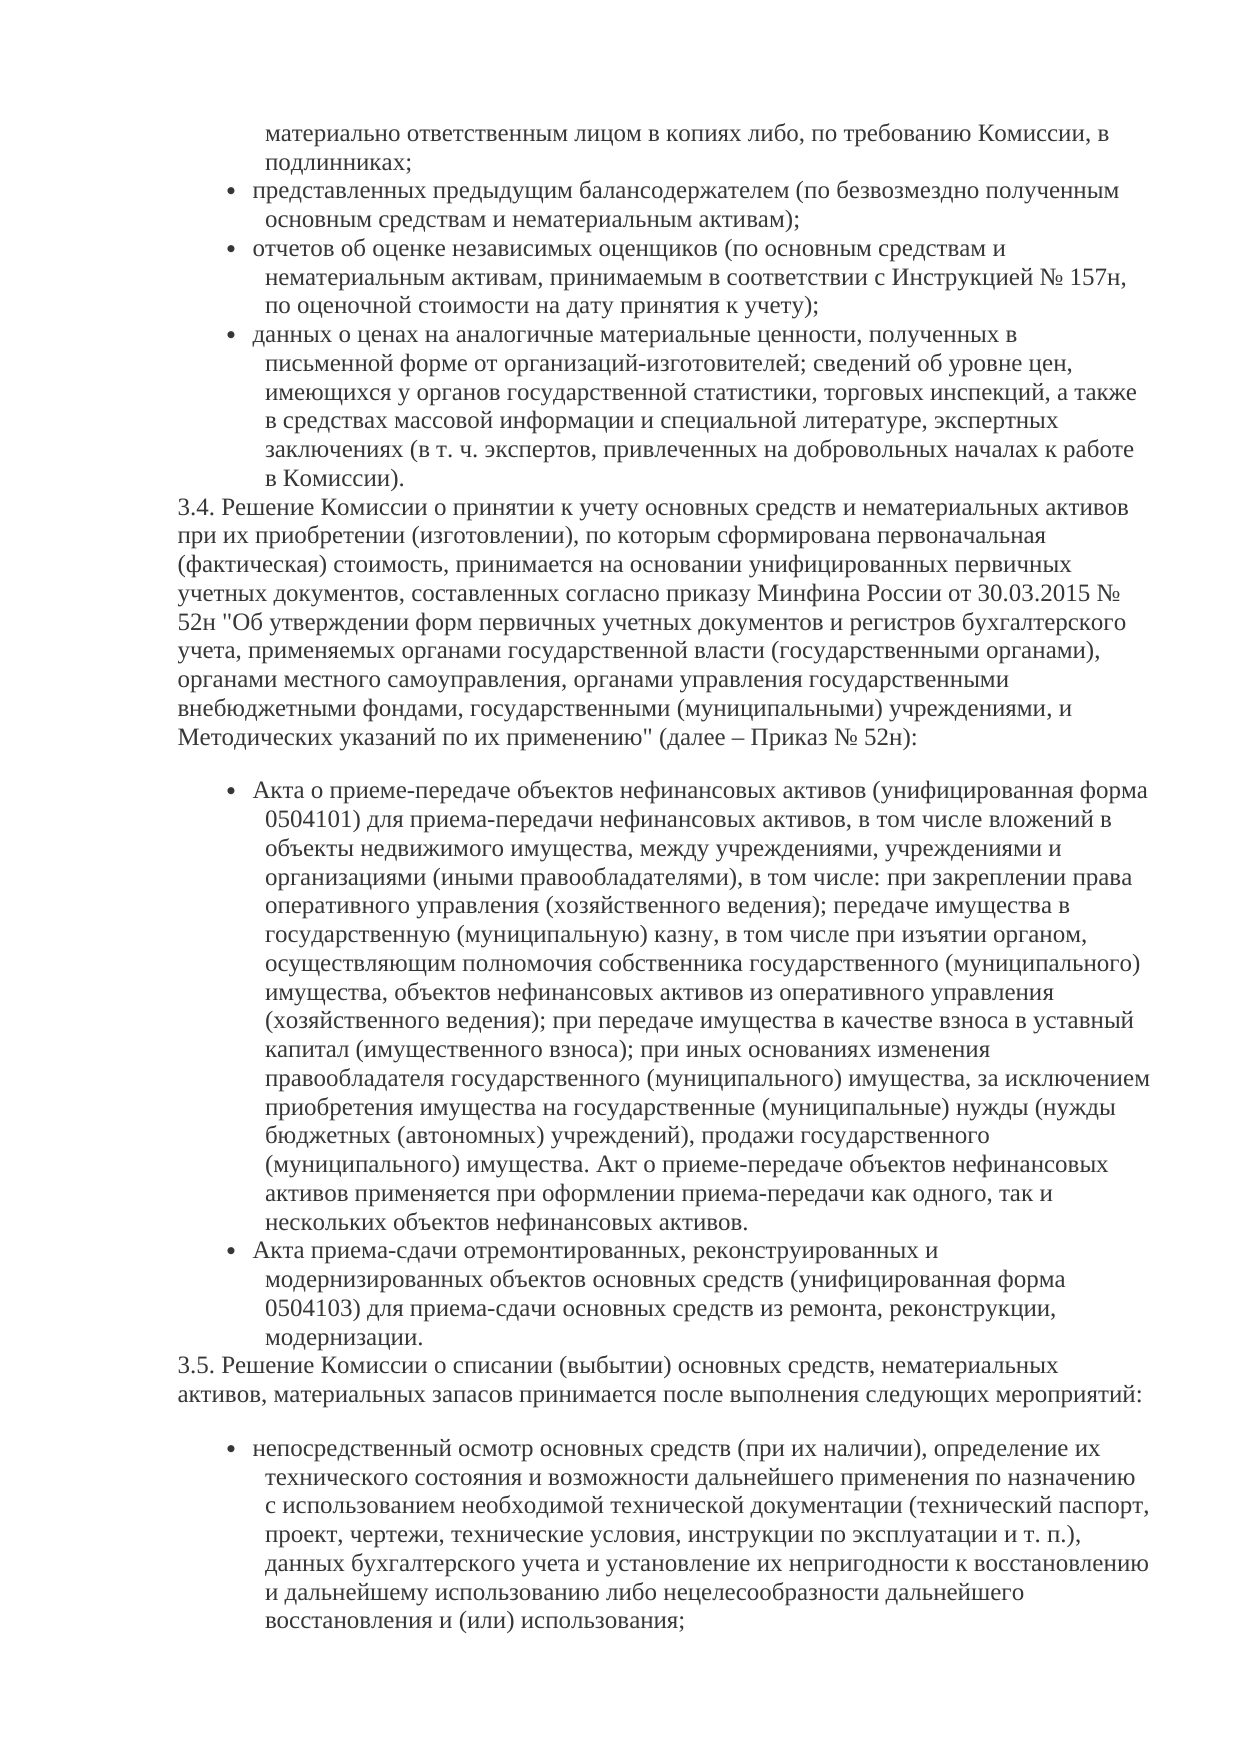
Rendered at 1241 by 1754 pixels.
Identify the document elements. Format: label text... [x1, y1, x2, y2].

list Акта о приеме-передаче объектов нефинансовых активов (унифицированная форма 0504101) для приема-передачи нефинансовых активов, в том числе вложений в объекты недвижимого имущества, между учреждениями, учреждениями и организациями (иными правообладателями), в том числе: при закреплении права оперативного управления (хозяйственного ведения); передаче имущества в государственную (муниципальную) казну, в том числе при изъятии органом, осуществляющим полномочия собственника государственного (муниципального) имущества, объектов нефинансовых активов из оперативного управления (хозяйственного ведения); при передаче имущества в качестве взноса в уставный капитал (имущественного взноса); при иных основаниях изменения правообладателя государственного (муниципального) имущества, за исключением приобретения имущества на государственные (муниципальные) нужды (нужды бюджетных (автономных) учреждений), продажи государственного (муниципального) имущества. Акт о приеме-передаче объектов нефинансовых активов применяется при оформлении приема-передачи как одного, так и нескольких объектов нефинансовых активов. [227, 776, 1152, 1236]
list Акта приема-сдачи отремонтированных, реконструированных и модернизированных объектов основных средств (унифицированная форма 0504103) для приема-сдачи основных средств из ремонта, реконструкции, модернизации. [227, 1236, 1152, 1351]
text 3.4. Решение Комиссии о принятии к учету основных средств и нематериальных активов при их приобретении (изготовлении), по которым сформирована первоначальная (фактическая) стоимость, принимается на основании унифицированных первичных учетных документов, составленных согласно приказу Минфина России от 30.03.2015 № 52н "Об утверждении форм первичных учетных документов и регистров бухгалтерского учета, применяемых органами государственной власти (государственными органами), органами местного самоуправления, органами управления государственными внебюджетными фондами, государственными (муниципальными) учреждениями, и Методических указаний по их применению" (далее – Приказ № 52н): [177, 492, 1152, 751]
text 3.5. Решение Комиссии о списании (выбытии) основных средств, нематериальных активов, материальных запасов принимается после выполнения следующих мероприятий: [177, 1351, 1152, 1408]
list непосредственный осмотр основных средств (при их наличии), определение их технического состояния и возможности дальнейшего применения по назначению с использованием необходимой технической документации (технический паспорт, проект, чертежи, технические условия, инструкции по эксплуатации и т. п.), данных бухгалтерского учета и установление их непригодности к восстановлению и дальнейшему использованию либо нецелесообразности дальнейшего восстановления и (или) использования; [227, 1433, 1152, 1634]
list представленных предыдущим балансодержателем (по безвозмездно полученным основным средствам и нематериальным активам); [227, 176, 1152, 233]
list данных о ценах на аналогичные материальные ценности, полученных в письменной форме от организаций-изготовителей; сведений об уровне цен, имеющихся у органов государственной статистики, торговых инспекций, а также в средствах массовой информации и специальной литературе, экспертных заключениях (в т. ч. экспертов, привлеченных на добровольных началах к работе в Комиссии). [227, 319, 1152, 492]
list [227, 118, 1152, 176]
list отчетов об оценке независимых оценщиков (по основным средствам и нематериальным активам, принимаемым в соответствии с Инструкцией № 157н, по оценочной стоимости на дату принятия к учету); [227, 233, 1152, 319]
